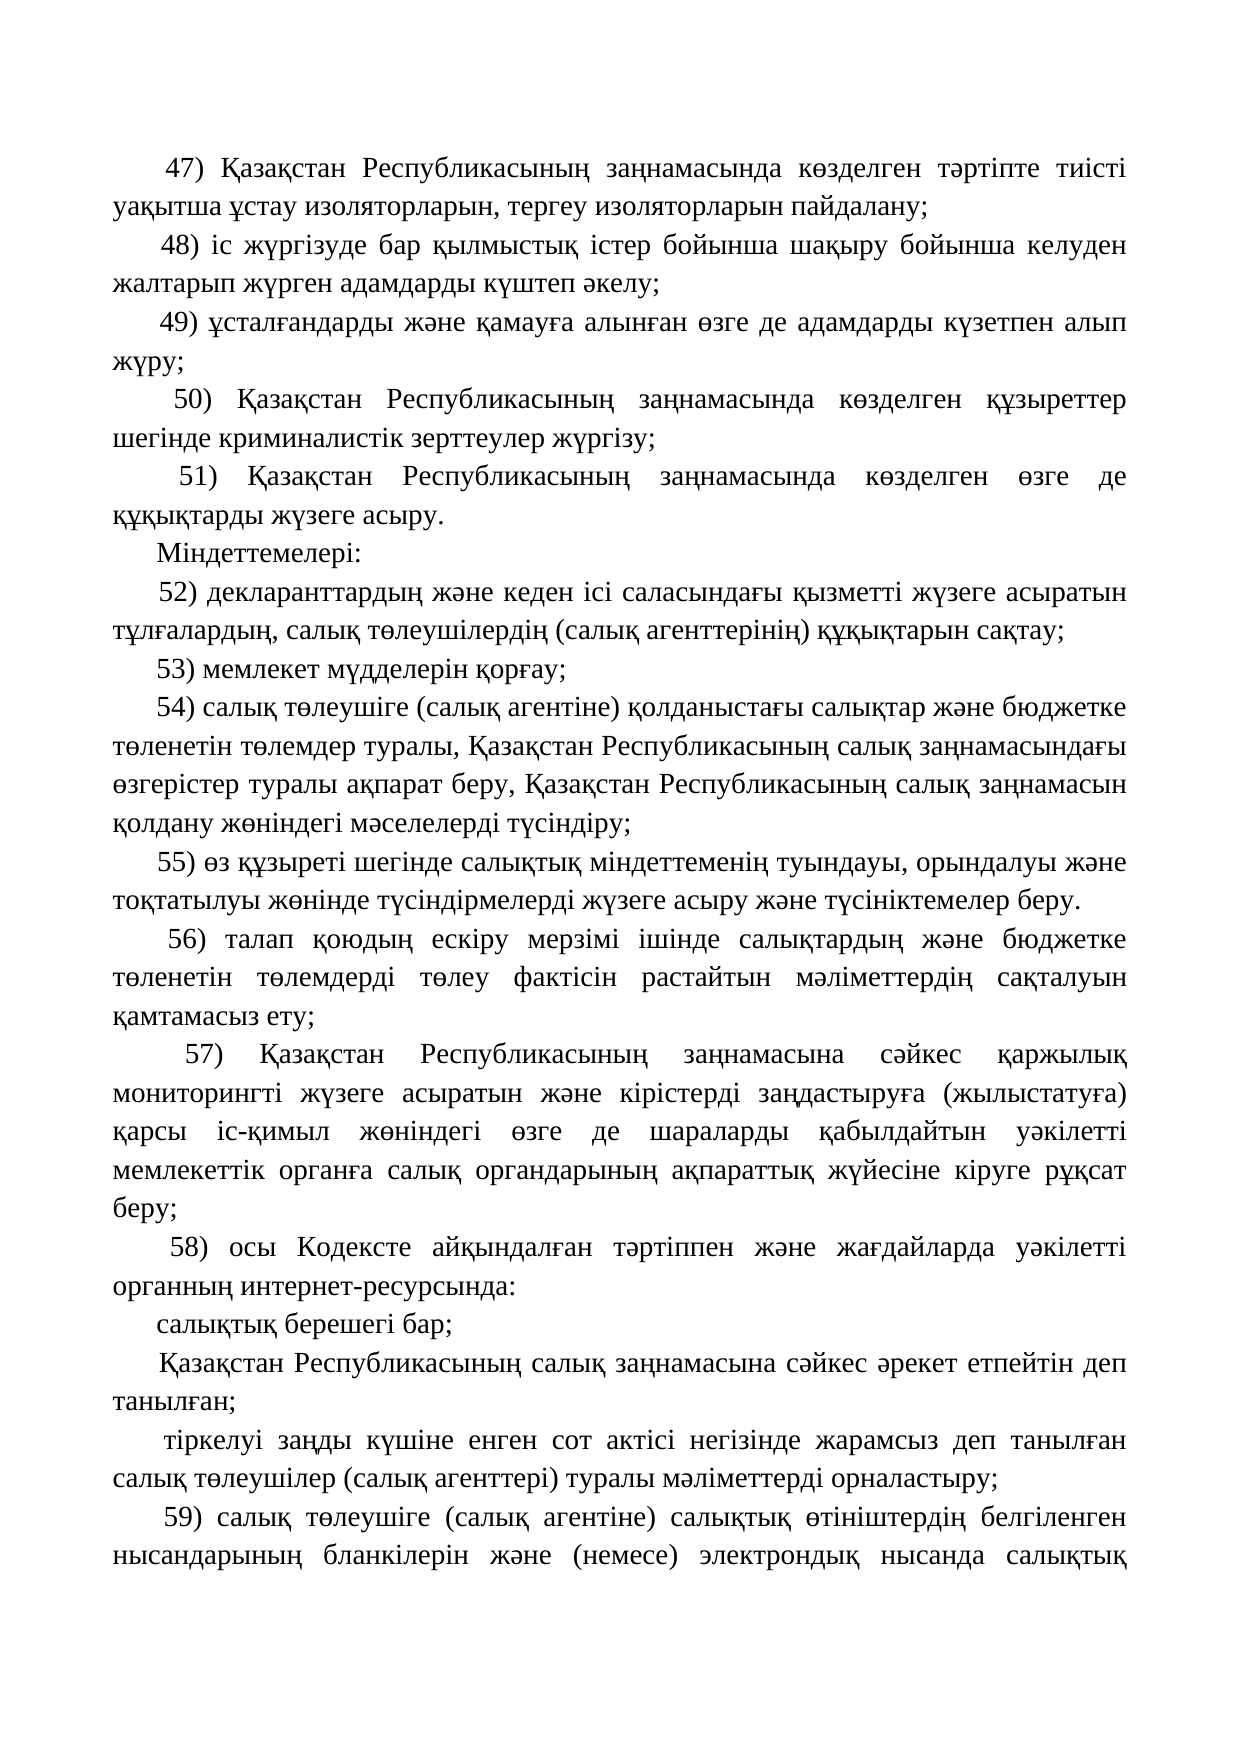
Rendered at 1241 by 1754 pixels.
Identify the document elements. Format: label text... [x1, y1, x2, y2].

text 56) талап қоюдың ескіру мерзімі ішінде салықтардың және бюджетке төленетін төлемдерді төлеу фактісін растайтын мәліметтердің сақталуын қамтамасыз ету; [112, 921, 1128, 1031]
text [112, 1499, 1128, 1571]
text Міндеттемелері: [112, 535, 1128, 569]
text 58) осы Кодексте айқындалған тәртіппен және жағдайларда уәкілетті органның интернет-ресурсында: [112, 1229, 1128, 1301]
text 49) ұсталғандарды және қамауға алынған өзге де адамдарды күзетпен алып жүру; [112, 304, 1128, 376]
text 50) Қазақстан Республикасының заңнамасында көзделген құзыреттер шегінде криминалистік зерттеулер жүргізу; [112, 381, 1128, 453]
text Қазақстан Республикасының салық заңнамасына сәйкес әрекет етпейтін деп танылған; [112, 1345, 1128, 1417]
text 48) іс жүргізуде бар қылмыстық істер бойынша шақыру бойынша келуден жалтарып жүрген адамдарды күштеп әкелу; [112, 227, 1128, 299]
text 53) мемлекет мүдделерін қорғау; [112, 651, 1128, 684]
text тіркелуі заңды күшіне енген сот актісі негізінде жарамсыз деп танылған салық төлеушілер (салық агенттері) туралы мәліметтерді орналастыру; [112, 1422, 1128, 1494]
text 54) салық төлеушіге (салық агентіне) қолданыстағы салықтар және бюджетке төленетін төлемдер туралы, Қазақстан Республикасының салық заңнамасындағы өзгерістер туралы ақпарат беру, Қазақстан Республикасының салық заңнамасын қолдану жөніндегі мәселелерді түсіндіру; [112, 689, 1128, 839]
text 55) өз құзыреті шегінде салықтық міндеттеменің туындауы, орындалуы және тоқтатылуы жөнінде түсіндірмелерді жүзеге асыру және түсініктемелер беру. [112, 844, 1128, 916]
text 47) Қазақстан Республикасының заңнамасында көзделген тәртіпте тиісті уақытша ұстау изоляторларын, тергеу изоляторларын пайдалану; [112, 150, 1128, 222]
text 57) Қазақстан Республикасының заңнамасына сәйкес қаржылық мониторингті жүзеге асыратын және кірістерді заңдастыруға (жылыстатуға) қарсы іс-қимыл жөніндегі өзге де шараларды қабылдайтын уәкілетті мемлекеттік органға салық органдарының ақпараттық жүйесіне кіруге рұқсат беру; [112, 1036, 1128, 1224]
text 52) декларанттардың және кеден ісі саласындағы қызметті жүзеге асыратын тұлғалардың, салық төлеушілердің (салық агенттерінің) құқықтарын сақтау; [112, 574, 1128, 646]
text 51) Қазақстан Республикасының заңнамасында көзделген өзге де құқықтарды жүзеге асыру. [112, 458, 1128, 530]
text салықтық берешегі бар; [112, 1306, 1128, 1340]
